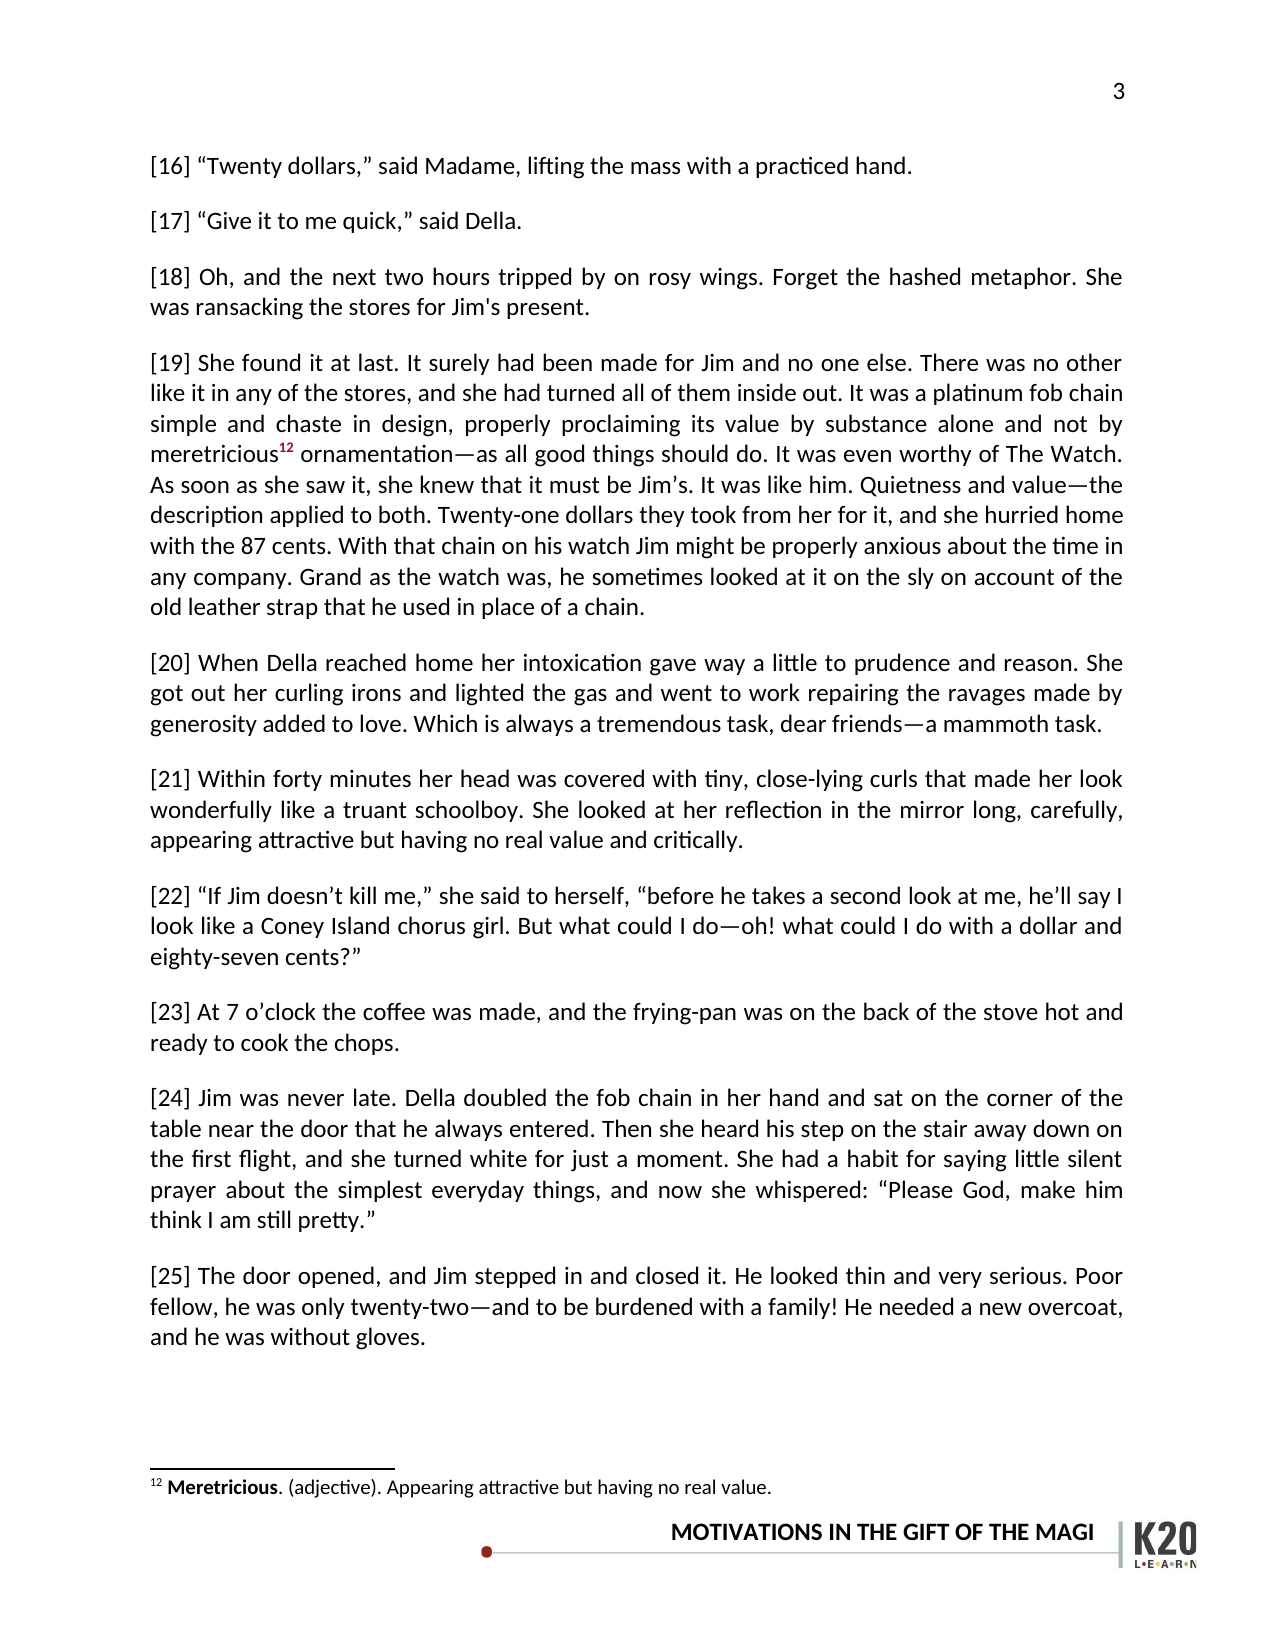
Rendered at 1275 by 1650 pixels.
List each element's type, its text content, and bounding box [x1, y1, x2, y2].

text [17] “Give it to me quick,” said Della. [150, 206, 1125, 236]
text [23] At 7 o’clock the coffee was made, and the frying-pan was on the back of the stove hot and ready to cook the chops. [150, 996, 1125, 1057]
text [16] “Twenty dollars,” said Madame, lifting the mass with a practiced hand. [150, 150, 1125, 181]
text [20] When Della reached home her intoxication gave way a little to prudence and reason. She got out her curling irons and lighted the gas and went to work repairing the ravages made by generosity added to love. Which is always a tremendous task, dear friends—a mammoth task. [150, 647, 1125, 738]
text [19] She found it at last. It surely had been made for Jim and no one else. There was no other like it in any of the stores, and she had turned all of them inside out. It was a platinum fob chain simple and chaste in design, properly proclaiming its value by substance alone and not by meretricious ornamentation—as all good things should do. It was even worthy of The Watch. As soon as she saw it, she knew that it must be Jim’s. It was like him. Quietness and value—the description applied to both. Twenty-one dollars they took from her for it, and she hurried home with the 87 cents. With that chain on his watch Jim might be properly anxious about the time in any company. Grand as the watch was, he sometimes looked at it on the sly on account of the old leather strap that he used in place of a chain. [150, 347, 1125, 622]
text [18] Oh, and the next two hours tripped by on rosy wings. Forget the hashed metaphor. She was ransacking the stores for Jim's present. [150, 261, 1125, 322]
text [24] Jim was never late. Della doubled the fob chain in her hand and sat on the corner of the table near the door that he always entered. Then she heard his step on the stair away down on the first flight, and she turned white for just a moment. She had a habit for saying little silent prayer about the simplest everyday things, and now she whispered: “Please God, make him think I am still pretty.” [150, 1082, 1125, 1235]
picture [481, 1518, 1197, 1571]
text [25] The door opened, and Jim stepped in and closed it. He looked thin and very serious. Poor fellow, he was only twenty-two—and to be burdened with a family! He needed a new overcoat, and he was without gloves. [150, 1260, 1125, 1352]
text [22] “If Jim doesn’t kill me,” she said to herself, “before he takes a second look at me, he’ll say I look like a Coney Island chorus girl. But what could I do—oh! what could I do with a dollar and eighty-seven cents?” [150, 880, 1125, 971]
text [21] Within forty minutes her head was covered with tiny, close-lying curls that made her look wonderfully like a truant schoolboy. She looked at her reflection in the mirror long, carefully, appearing attractive but having no real value and critically. [150, 763, 1125, 855]
